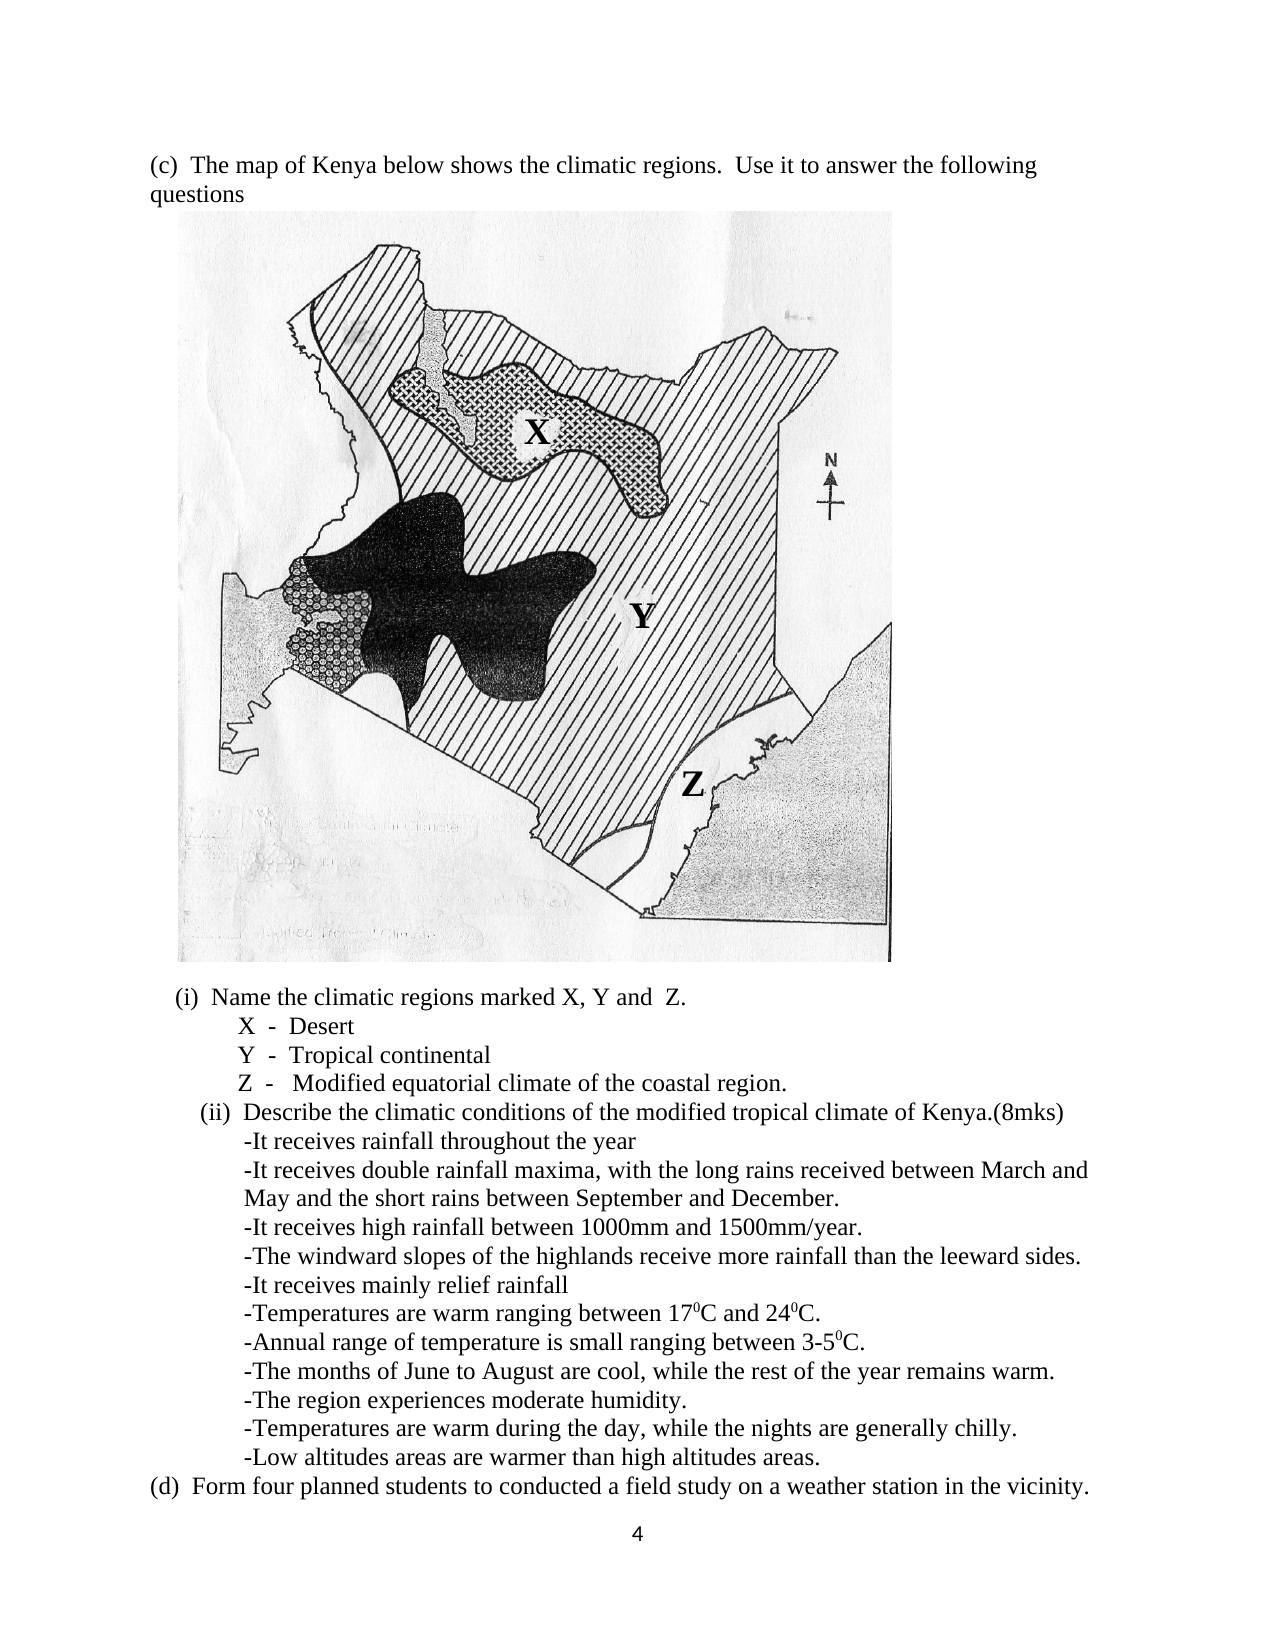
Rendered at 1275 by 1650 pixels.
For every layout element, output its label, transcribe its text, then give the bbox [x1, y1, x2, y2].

text -The months of June to August are cool, while the rest of the year remains warm. [150, 1356, 1125, 1385]
text -The windward slopes of the highlands receive more rainfall than the leeward sides. [150, 1241, 1125, 1270]
text -It receives rainfall throughout the year [150, 1126, 1125, 1155]
picture [178, 211, 892, 962]
text (c) The map of Kenya below shows the climatic regions. Use it to answer the following questions [150, 150, 1125, 207]
text Y - Tropical continental [150, 1040, 1125, 1068]
text -Low altitudes areas are warmer than high altitudes areas. [150, 1442, 1125, 1471]
text (d) Form four planned students to conducted a field study on a weather station in the vicinity. [150, 1471, 1125, 1500]
text -It receives mainly relief rainfall [150, 1270, 1125, 1298]
text X - Desert [150, 1011, 1125, 1040]
text -Annual range of temperature is small ranging between 3-50C. [150, 1327, 1125, 1356]
text (ii) Describe the climatic conditions of the modified tropical climate of Kenya.(8mks) [150, 1097, 1125, 1126]
text -Temperatures are warm ranging between 170C and 240C. [150, 1298, 1125, 1327]
text (i) Name the climatic regions marked X, Y and Z. [150, 982, 1125, 1011]
text -It receives double rainfall maxima, with the long rains received between March and [150, 1155, 1125, 1183]
text May and the short rains between September and December. [150, 1183, 1125, 1212]
text Z - Modified equatorial climate of the coastal region. [150, 1068, 1125, 1097]
text -It receives high rainfall between 1000mm and 1500mm/year. [150, 1212, 1125, 1241]
text -The region experiences moderate humidity. [150, 1385, 1125, 1413]
text -Temperatures are warm during the day, while the nights are generally chilly. [150, 1413, 1125, 1442]
